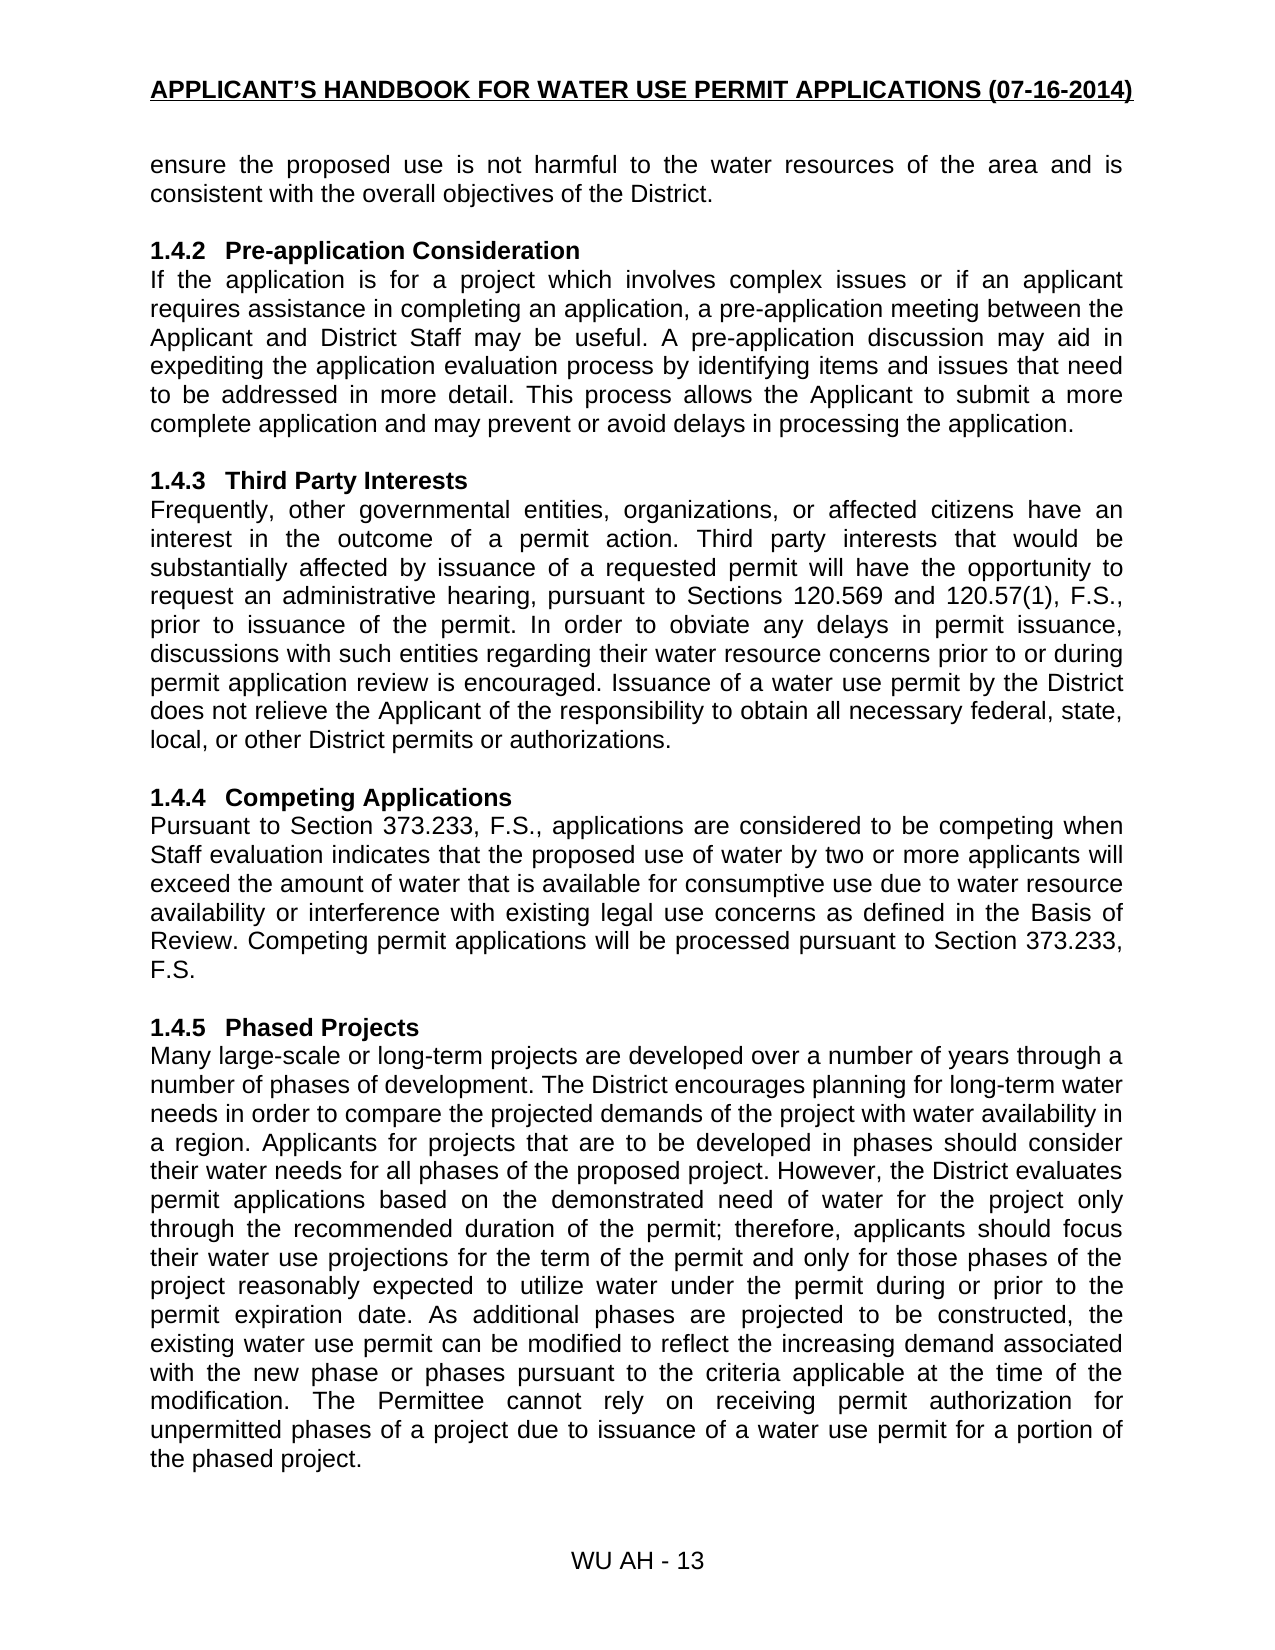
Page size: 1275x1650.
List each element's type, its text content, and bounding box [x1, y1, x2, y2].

text If the application is for a project which involves complex issues or if an applicant requires assistance in completing an application, a pre-application meeting between the Applicant and District Staff may be useful. A pre-application discussion may aid in expediting the application evaluation process by identifying items and issues that need to be addressed in more detail. This process allows the Applicant to submit a more complete application and may prevent or avoid delays in processing the application. [150, 265, 1125, 437]
subtitle 1.4.2 Pre-application Consideration [150, 236, 1125, 265]
text Frequently, other governmental entities, organizations, or affected citizens have an interest in the outcome of a permit action. Third party interests that would be substantially affected by issuance of a requested permit will have the opportunity to request an administrative hearing, pursuant to Sections 120.569 and 120.57(1), F.S., prior to issuance of the permit. In order to obviate any delays in permit issuance, discussions with such entities regarding their water resource concerns prior to or during permit application review is encouraged. Issuance of a water use permit by the District does not relieve the Applicant of the responsibility to obtain all necessary federal, state, local, or other District permits or authorizations. [150, 495, 1125, 754]
subtitle 1.4.5 Phased Projects [150, 1012, 1125, 1041]
text Pursuant to Section 373.233, F.S., applications are considered to be competing when Staff evaluation indicates that the proposed use of water by two or more applicants will exceed the amount of water that is available for consumptive use due to water resource availability or interference with existing legal use concerns as defined in the Basis of Review. Competing permit applications will be processed pursuant to Section 373.233, F.S. [150, 811, 1125, 984]
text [150, 150, 1125, 207]
subtitle 1.4.3 Third Party Interests [150, 466, 1125, 495]
subtitle 1.4.4 Competing Applications [150, 782, 1125, 811]
text Many large-scale or long-term projects are developed over a number of years through a number of phases of development. The District encourages planning for long-term water needs in order to compare the projected demands of the project with water availability in a region. Applicants for projects that are to be developed in phases should consider their water needs for all phases of the proposed project. However, the District evaluates permit applications based on the demonstrated need of water for the project only through the recommended duration of the permit; therefore, applicants should focus their water use projections for the term of the permit and only for those phases of the project reasonably expected to utilize water under the permit during or prior to the permit expiration date. As additional phases are projected to be constructed, the existing water use permit can be modified to reflect the increasing demand associated with the new phase or phases pursuant to the criteria applicable at the time of the modification. The Permittee cannot rely on receiving permit authorization for unpermitted phases of a project due to issuance of a water use permit for a portion of the phased project. [150, 1041, 1125, 1472]
